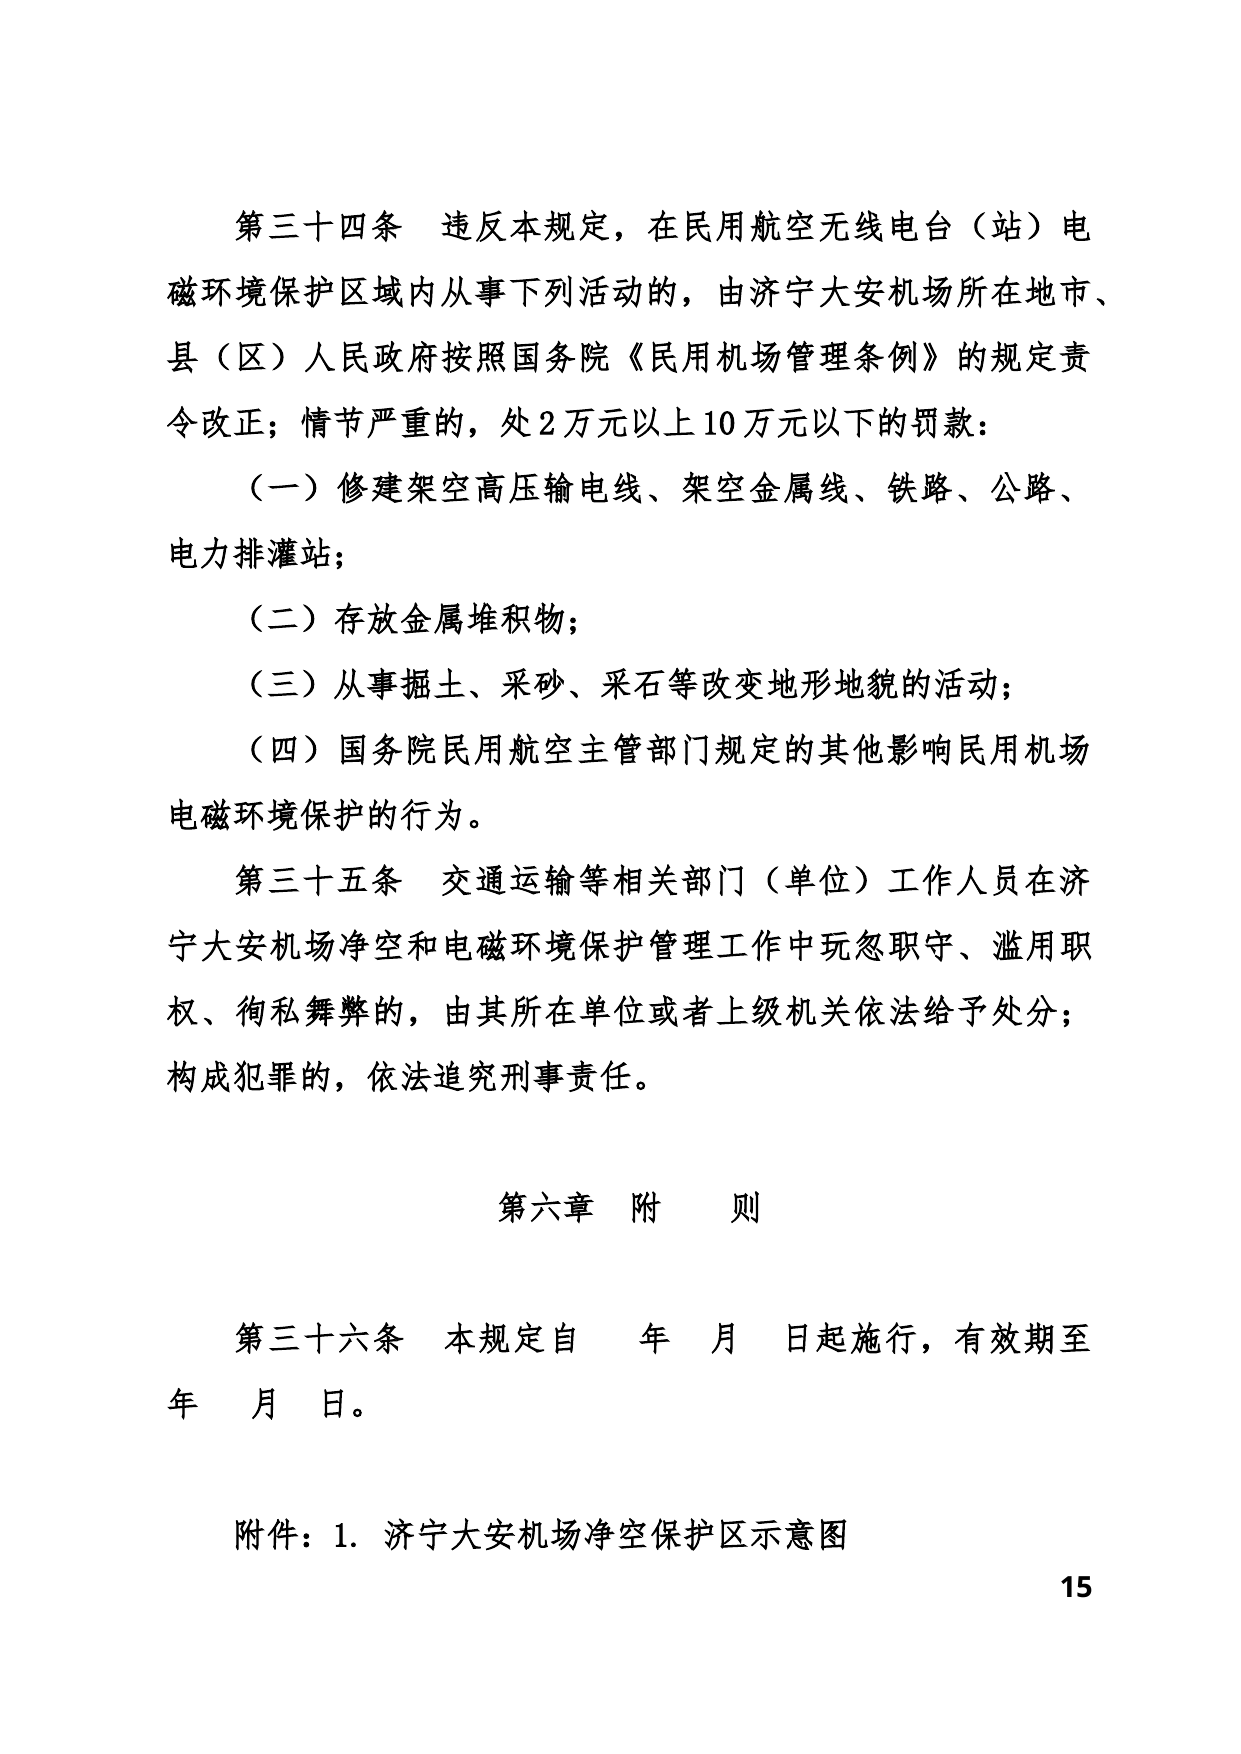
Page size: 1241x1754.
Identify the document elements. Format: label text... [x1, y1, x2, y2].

text （二）存放金属堆积物； [165, 583, 1092, 649]
text 附件：1. 济宁大安机场净空保护区示意图 [165, 1499, 1092, 1564]
text 第三十六条 本规定自 年 月 日起施行，有效期至 年 月 日。 [165, 1303, 1092, 1434]
text 第三十五条 交通运输等相关部门（单位）工作人员在济宁大安机场净空和电磁环境保护管理工作中玩忽职守、滥用职权、徇私舞弊的，由其所在单位或者上级机关依法给予处分；构成犯罪的，依法追究刑事责任。 [165, 845, 1092, 1107]
text 第三十四条 违反本规定，在民用航空无线电台（站）电磁环境保护区域内从事下列活动的，由济宁大安机场所在地市、县（区）人民政府按照国务院《民用机场管理条例》的规定责令改正；情节严重的，处2万元以上10万元以下的罚款： [165, 191, 1092, 452]
text （四）国务院民用航空主管部门规定的其他影响民用机场电磁环境保护的行为。 [165, 714, 1092, 845]
text （三）从事掘土、采砂、采石等改变地形地貌的活动； [165, 649, 1092, 714]
text 第六章 附 则 [165, 1172, 1092, 1237]
text （一）修建架空高压输电线、架空金属线、铁路、公路、电力排灌站； [165, 452, 1092, 583]
